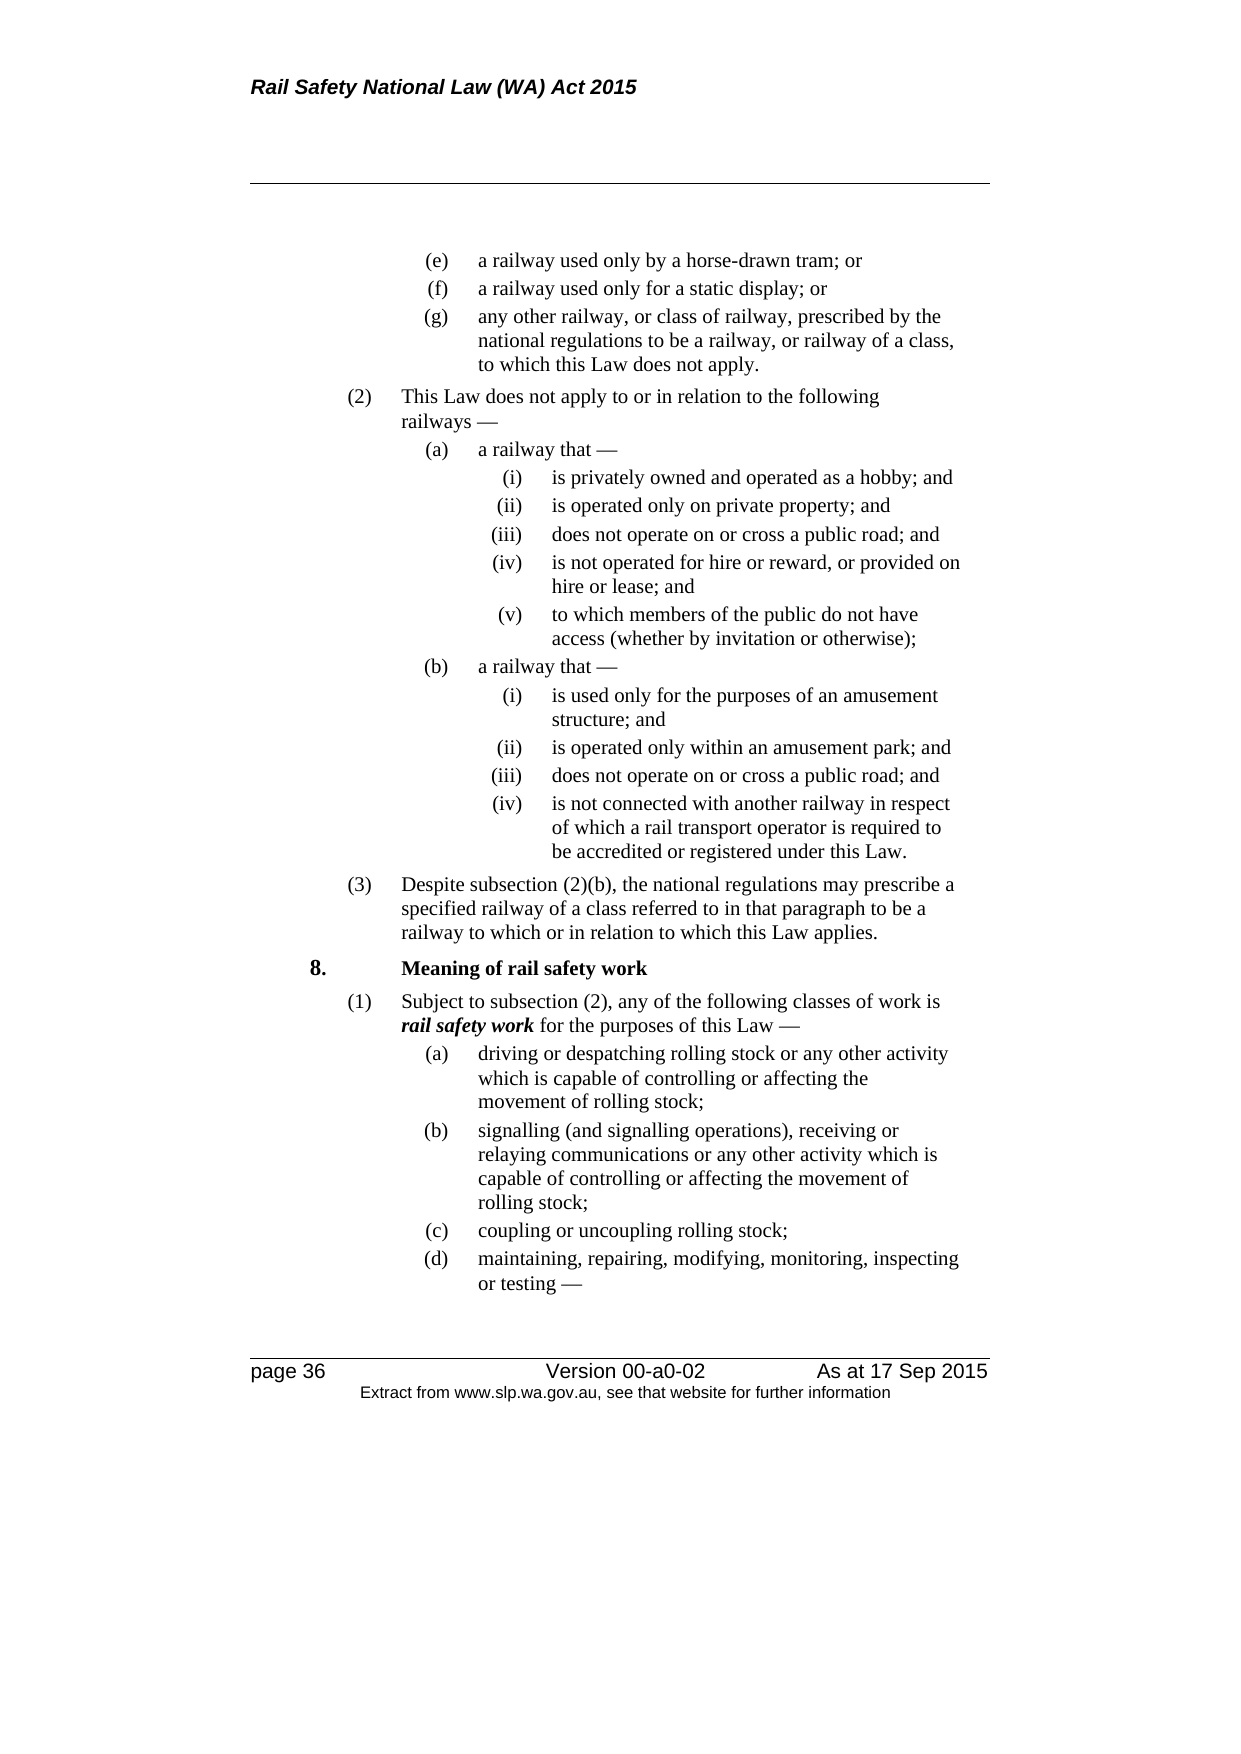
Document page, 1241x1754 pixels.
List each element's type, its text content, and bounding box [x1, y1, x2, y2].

text (ii) is operated only on private property; and [463, 493, 960, 517]
text (a) a railway that — [389, 437, 960, 461]
text (b) signalling (and signalling operations), receiving or relaying communications or any other activity which is capable of controlling or affecting the movement of rolling stock; [389, 1118, 960, 1214]
text (3) Despite subsection (2)(b), the national regulations may prescribe a specified railway of a class referred to in that paragraph to be a railway to which or in relation to which this Law applies. [312, 872, 960, 944]
subtitle 8. Meaning of rail safety work [309, 954, 960, 981]
text (i) is used only for the purposes of an amusement structure; and [463, 682, 960, 731]
text (iv) is not operated for hire or reward, or provided on hire or lease; and [463, 550, 960, 598]
text (v) to which members of the public do not have access (whether by invitation or otherwise); [463, 602, 960, 650]
text (2) This Law does not apply to or in relation to the following railways — [312, 384, 960, 433]
text (g) any other railway, or class of railway, prescribed by the national regulations to be a railway, or railway of a class, to which this Law does not apply. [389, 304, 960, 376]
text (i) is privately owned and operated as a hobby; and [463, 465, 960, 489]
text (1) Subject to subsection (2), any of the following classes of work is rail safety work for the purposes of this Law — [312, 989, 960, 1037]
text (c) coupling or uncoupling rolling stock; [389, 1218, 960, 1242]
text (a) driving or despatching rolling stock or any other activity which is capable of controlling or affecting the movement of rolling stock; [389, 1041, 960, 1113]
text (d) maintaining, repairing, modifying, monitoring, inspecting or testing — [389, 1246, 960, 1294]
text (ii) is operated only within an amusement park; and [463, 735, 960, 759]
text (iii) does not operate on or cross a public road; and [463, 763, 960, 787]
text (f) a railway used only for a static display; or [389, 276, 960, 300]
text (b) a railway that — [389, 654, 960, 678]
text (iv) is not connected with another railway in respect of which a rail transport operator is required to be accredited or registered under this Law. [463, 791, 960, 863]
text (e) a railway used only by a horse-drawn tram; or [389, 247, 960, 272]
text (iii) does not operate on or cross a public road; and [463, 521, 960, 546]
